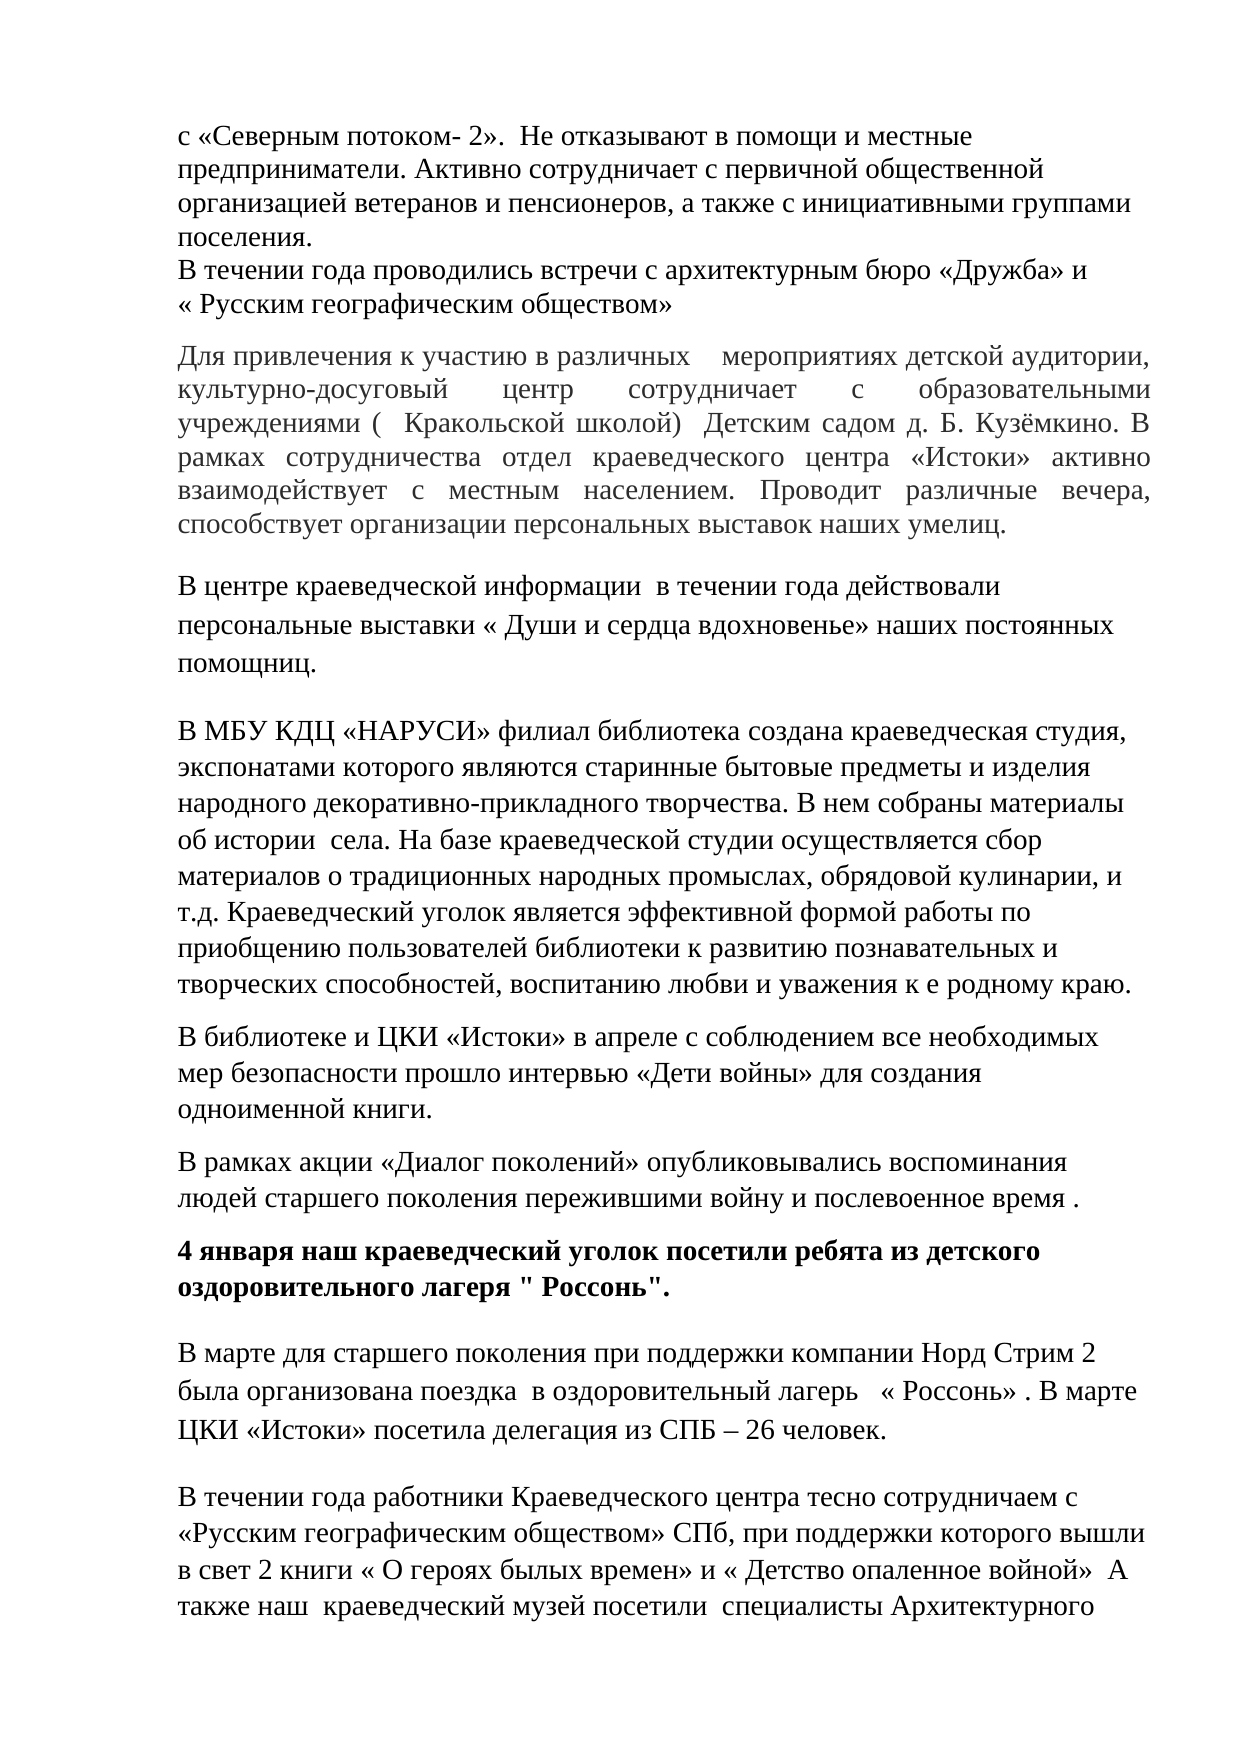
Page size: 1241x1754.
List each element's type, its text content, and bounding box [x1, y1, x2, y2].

text В марте для старшего поколения при поддержки компании Норд Стрим 2 была организована поездка в оздоровительный лагерь « Россонь» . В марте ЦКИ «Истоки» посетила делегация из СПБ – 26 человек. [177, 1335, 1152, 1445]
text 4 января наш краеведческий уголок посетили ребята из детского оздоровительного лагеря " Россонь". [177, 1233, 1152, 1303]
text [177, 1479, 1152, 1621]
text В библиотеке и ЦКИ «Истоки» в апреле с соблюдением все необходимых мер безопасности прошло интервью «Дети войны» для создания одноименной книги. [177, 1019, 1152, 1125]
text В рамках акции «Диалог поколений» опубликовывались воспоминания людей старшего поколения пережившими войну и послевоенное время . [177, 1144, 1152, 1214]
text В центре краеведческой информации в течении года действовали персональные выставки « Души и сердца вдохновенье» наших постоянных помощниц. [177, 568, 1152, 679]
text В МБУ КДЦ «НАРУСИ» филиал библиотека создана краеведческая студия, экспонатами которого являются старинные бытовые предметы и изделия народного декоративно-прикладного творчества. В нем собраны материалы об истории села. На базе краеведческой студии осуществляется сбор материалов о традиционных народных промыслах, обрядовой кулинарии, и т.д. Краеведческий уголок является эффективной формой работы по приобщению пользователей библиотеки к развитию познавательных и творческих способностей, воспитанию любви и уважения к е родному краю. [177, 713, 1151, 1000]
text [177, 118, 1152, 319]
text Для привлечения к участию в различных мероприятиях детской аудитории, культурно-досуговый центр сотрудничает с образовательными учреждениями ( Кракольской школой) Детским садом д. Б. Кузёмкино. В рамках сотрудничества отдел краеведческого центра «Истоки» активно взаимодействует с местным населением. Проводит различные вечера, способствует организации персональных выставок наших умелиц. [177, 338, 1152, 539]
